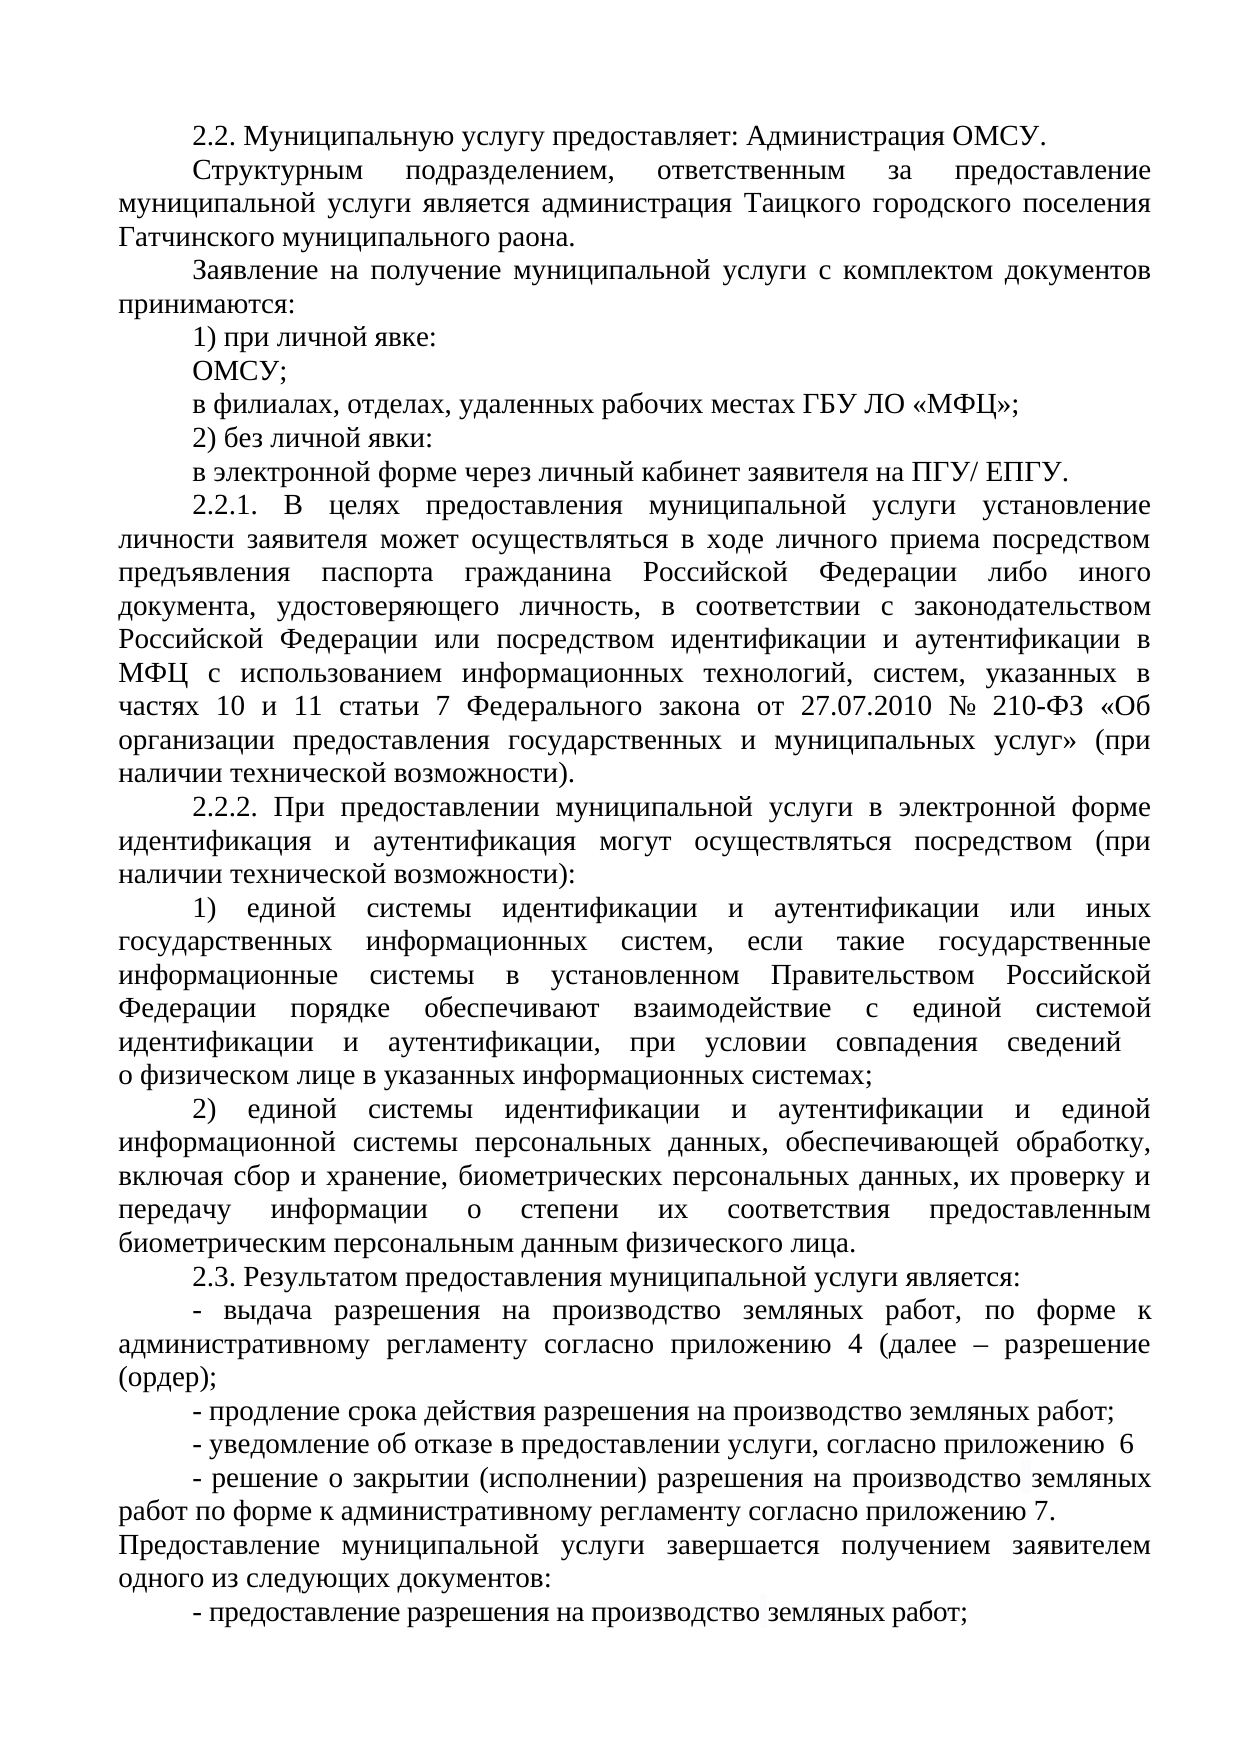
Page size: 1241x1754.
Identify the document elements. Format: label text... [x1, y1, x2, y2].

text Структурным подразделением, ответственным за предоставление муниципальной услуги является администрация Таицкого городского поселения Гатчинского муниципального раона. [118, 152, 1152, 252]
text 2) единой системы идентификации и аутентификации и единой информационной системы персональных данных, обеспечивающей обработку, включая сбор и хранение, биометрических персональных данных, их проверку и передачу информации о степени их соответствия предоставленным биометрическим персональным данным физического лица. [118, 1091, 1152, 1259]
text - предоставление разрешения на производство земляных работ; [767, 1594, 1152, 1628]
text - выдача разрешения на производство земляных работ, по форме к административному регламенту согласно приложению 4 (далее – разрешение (ордер); [118, 1292, 1152, 1393]
text 2.2.2. При предоставлении муниципальной услуги в электронной форме идентификация и аутентификация могут осуществляться посредством (при наличии технической возможности): [118, 789, 1152, 890]
text 2.2.1. В целях предоставления муниципальной услуги установление личности заявителя может осуществляться в ходе личного приема посредством предъявления паспорта гражданина Российской Федерации либо иного документа, удостоверяющего личность, в соответствии с законодательством Российской Федерации или посредством идентификации и аутентификации в МФЦ с использованием информационных технологий, систем, указанных в частях 10 и 11 статьи 7 Федерального закона от 27.07.2010 № 210-ФЗ «Об организации предоставления государственных и муниципальных услуг» (при наличии технической возможности). [118, 487, 1152, 789]
text - решение о закрытии (исполнении) разрешения на производство земляных работ по форме к административному регламенту согласно приложению 7. [118, 1460, 1152, 1527]
text 2.2. Муниципальную услугу предоставляет: Администрация ОМСУ. [118, 118, 1152, 152]
text ОМСУ; [118, 353, 1152, 387]
text в электронной форме через личный кабинет заявителя на ПГУ/ ЕПГУ. [118, 454, 1152, 487]
text Предоставление муниципальной услуги завершается получением заявителем одного из следующих документов: [118, 1527, 1152, 1594]
text 1) при личной явке: [118, 319, 1152, 353]
text - предоставление разрешения на производство земляных работ; [118, 1594, 760, 1628]
text - продление срока действия разрешения на производство земляных работ; [118, 1393, 1152, 1426]
text 2.3. Результатом предоставления муниципальной услуги является: [118, 1259, 1152, 1292]
text - уведомление об отказе в предоставлении услуги, согласно приложению 6 [118, 1426, 1152, 1460]
text Заявление на получение муниципальной услуги с комплектом документов принимаются: [118, 252, 1152, 319]
text 1) единой системы идентификации и аутентификации или иных государственных информационных систем, если такие государственные информационные системы в установленном Правительством Российской Федерации порядке обеспечивают взаимодействие с единой системой идентификации и аутентификации, при условии совпадения сведений о физическом лице в указанных информационных системах; [118, 890, 1152, 1091]
text 2) без личной явки: [118, 420, 1152, 454]
text в филиалах, отделах, удаленных рабочих местах ГБУ ЛО «МФЦ»; [118, 387, 1152, 420]
